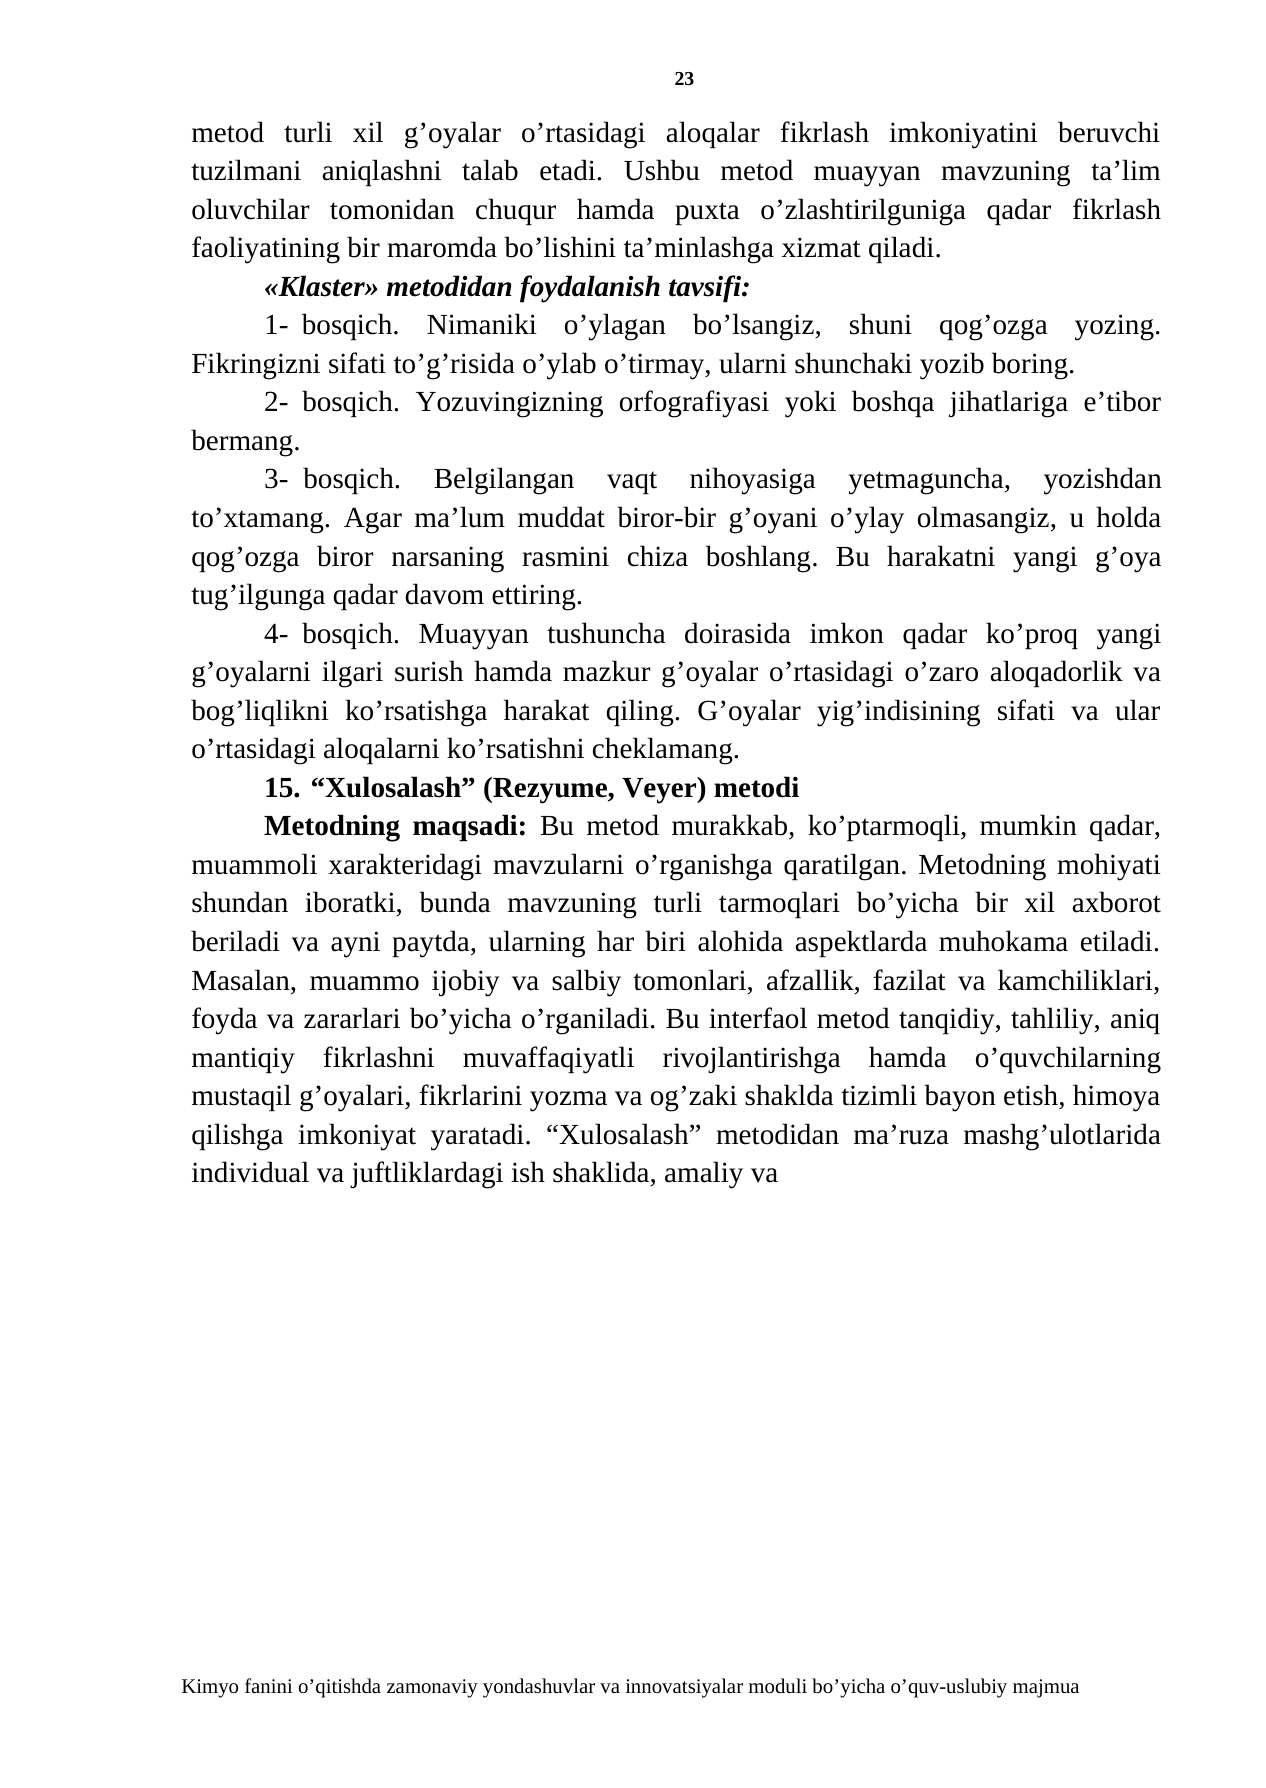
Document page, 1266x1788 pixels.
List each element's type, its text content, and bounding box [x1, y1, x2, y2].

text Metodning maqsadi: Bu metod murakkab, ko’ptarmoqli, mumkin qadar, muammoli xarakteridagi mavzularni o’rganishga qaratilgan. Metodning mohiyati shundan iboratki, bunda mavzuning turli tarmoqlari bo’yicha bir xil axborot beriladi va ayni paytda, ularning har biri alohida aspektlarda muhokama etiladi. Masalan, muammo ijobiy va salbiy tomonlari, afzallik, fazilat va kamchiliklari, foyda va zararlari bo’yicha o’rganiladi. Bu interfaol metod tanqidiy, tahliliy, aniq mantiqiy fikrlashni muvaffaqiyatli rivojlantirishga hamda o’quvchilarning mustaqil g’oyalari, fikrlarini yozma va og’zaki shaklda tizimli bayon etish, himoya qilishga imkoniyat yaratadi. “Xulosalash” metodidan ma’ruza mashg’ulotlarida individual va juftliklardagi ish shaklida, amaliy vaseminar mashg’ulotlarida kichik guruhlardagi ish shaklida mavzu yuzasidan bilimlarni mustahkamlash, tahlil qilish va taqqoslash maqsadida foydalanish mumkin. [191, 805, 1162, 1190]
list bosqich. Yozuvingizning orfografiyasi yoki boshqa jihatlariga e’tibor bermang. [191, 381, 1162, 458]
list bosqich. Muayyan tushuncha doirasida imkon qadar ko’proq yangi g’oyalarni ilgari surish hamda mazkur g’oyalar o’rtasidagi o’zaro aloqadorlik va bog’liqlikni ko’rsatishga harakat qiling. G’oyalar yig’indisining sifati va ular o’rtasidagi aloqalarni ko’rsatishni cheklamang. [191, 612, 1162, 766]
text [191, 111, 1162, 265]
text «Klaster» metodidan foydalanish tavsifi: [191, 265, 1207, 304]
list bosqich. Nimaniki o’ylagan bo’lsangiz, shuni qog’ozga yozing. Fikringizni sifati to’g’risida o’ylab o’tirmay, ularni shunchaki yozib boring. [191, 304, 1162, 381]
list “Xulosalash” (Rezyume, Veyer) metodi [191, 766, 1207, 805]
list bosqich. Belgilangan vaqt nihoyasiga yetmaguncha, yozishdan to’xtamang. Agar ma’lum muddat biror-bir g’oyani o’ylay olmasangiz, u holda qog’ozga biror narsaning rasmini chiza boshlang. Bu harakatni yangi g’oya tug’ilgunga qadar davom ettiring. [191, 458, 1162, 612]
